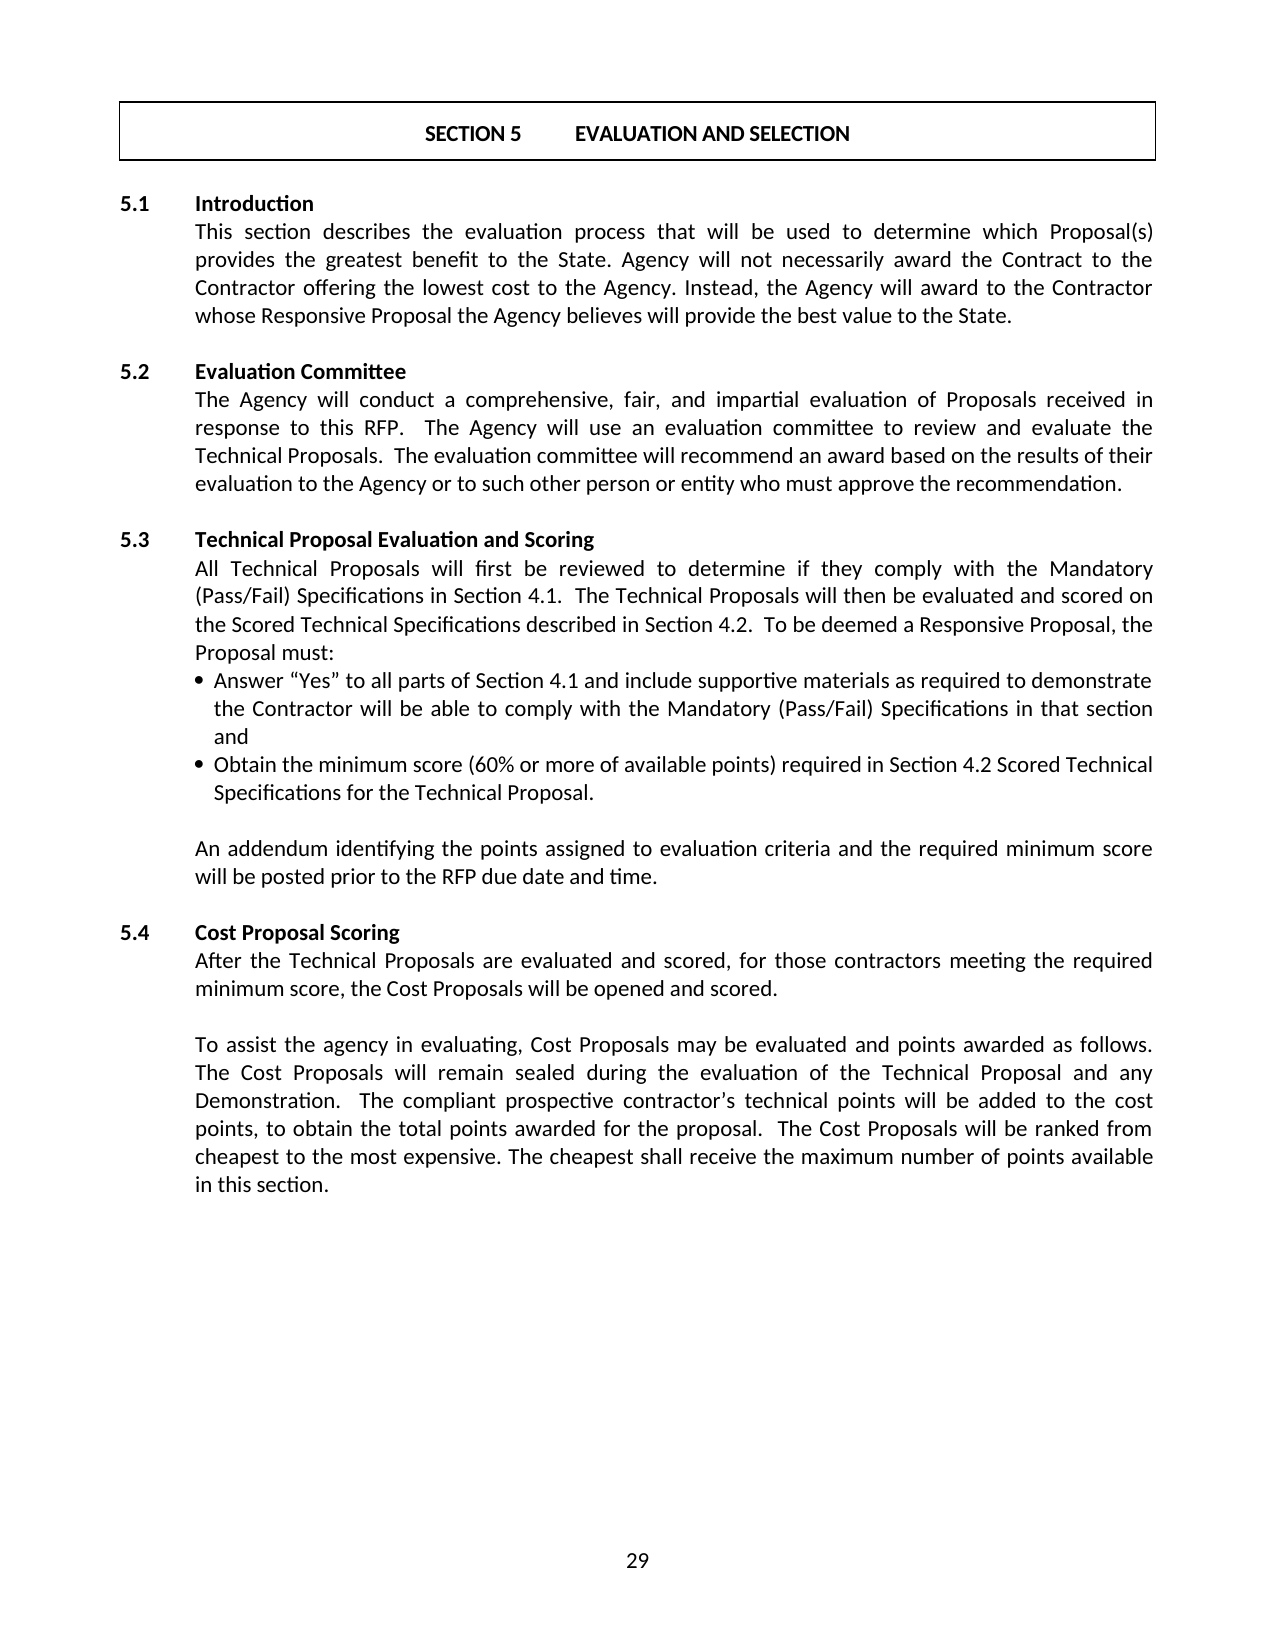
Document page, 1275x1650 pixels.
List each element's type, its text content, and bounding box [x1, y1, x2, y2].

text To assist the agency in evaluating, Cost Proposals may be evaluated and points awarded as follows. The Cost Proposals will remain sealed during the evaluation of the Technical Proposal and any Demonstration. The compliant prospective contractor’s technical points will be added to the cost points, to obtain the total points awarded for the proposal. The Cost Proposals will be ranked from cheapest to the most expensive. The cheapest shall receive the maximum number of points available in this section. [195, 1030, 1155, 1198]
text 5.1 Introduction [120, 189, 1155, 217]
subtitle SECTION 5 EVALUATION AND SELECTION [120, 103, 1155, 159]
text This section describes the evaluation process that will be used to determine which Proposal(s) provides the greatest benefit to the State. Agency will not necessarily award the Contract to the Contractor offering the lowest cost to the Agency. Instead, the Agency will award to the Contractor whose Responsive Proposal the Agency believes will provide the best value to the State. [195, 217, 1155, 329]
text An addendum identifying the points assigned to evaluation criteria and the required minimum score will be posted prior to the RFP due date and time. [195, 834, 1155, 890]
text The Agency will conduct a comprehensive, fair, and impartial evaluation of Proposals received in response to this RFP. The Agency will use an evaluation committee to review and evaluate the Technical Proposals. The evaluation committee will recommend an award based on the results of their evaluation to the Agency or to such other person or entity who must approve the recommendation. [195, 386, 1155, 498]
text After the Technical Proposals are evaluated and scored, for those contractors meeting the required minimum score, the Cost Proposals will be opened and scored. [195, 946, 1155, 1002]
text All Technical Proposals will first be reviewed to determine if they comply with the Mandatory (Pass/Fail) Specifications in Section 4.1. The Technical Proposals will then be evaluated and scored on the Scored Technical Specifications described in Section 4.2. To be deemed a Responsive Proposal, the Proposal must: [195, 554, 1155, 666]
list Cost Proposal Scoring [120, 918, 1155, 946]
list Answer “Yes” to all parts of Section 4.1 and include supportive materials as required to demonstrate the Contractor will be able to comply with the Mandatory (Pass/Fail) Specifications in that section and [195, 666, 1155, 750]
list Technical Proposal Evaluation and Scoring [120, 526, 1155, 554]
list Evaluation Committee [120, 357, 1155, 386]
list Obtain the minimum score (60% or more of available points) required in Section 4.2 Scored Technical Specifications for the Technical Proposal. [195, 750, 1155, 806]
